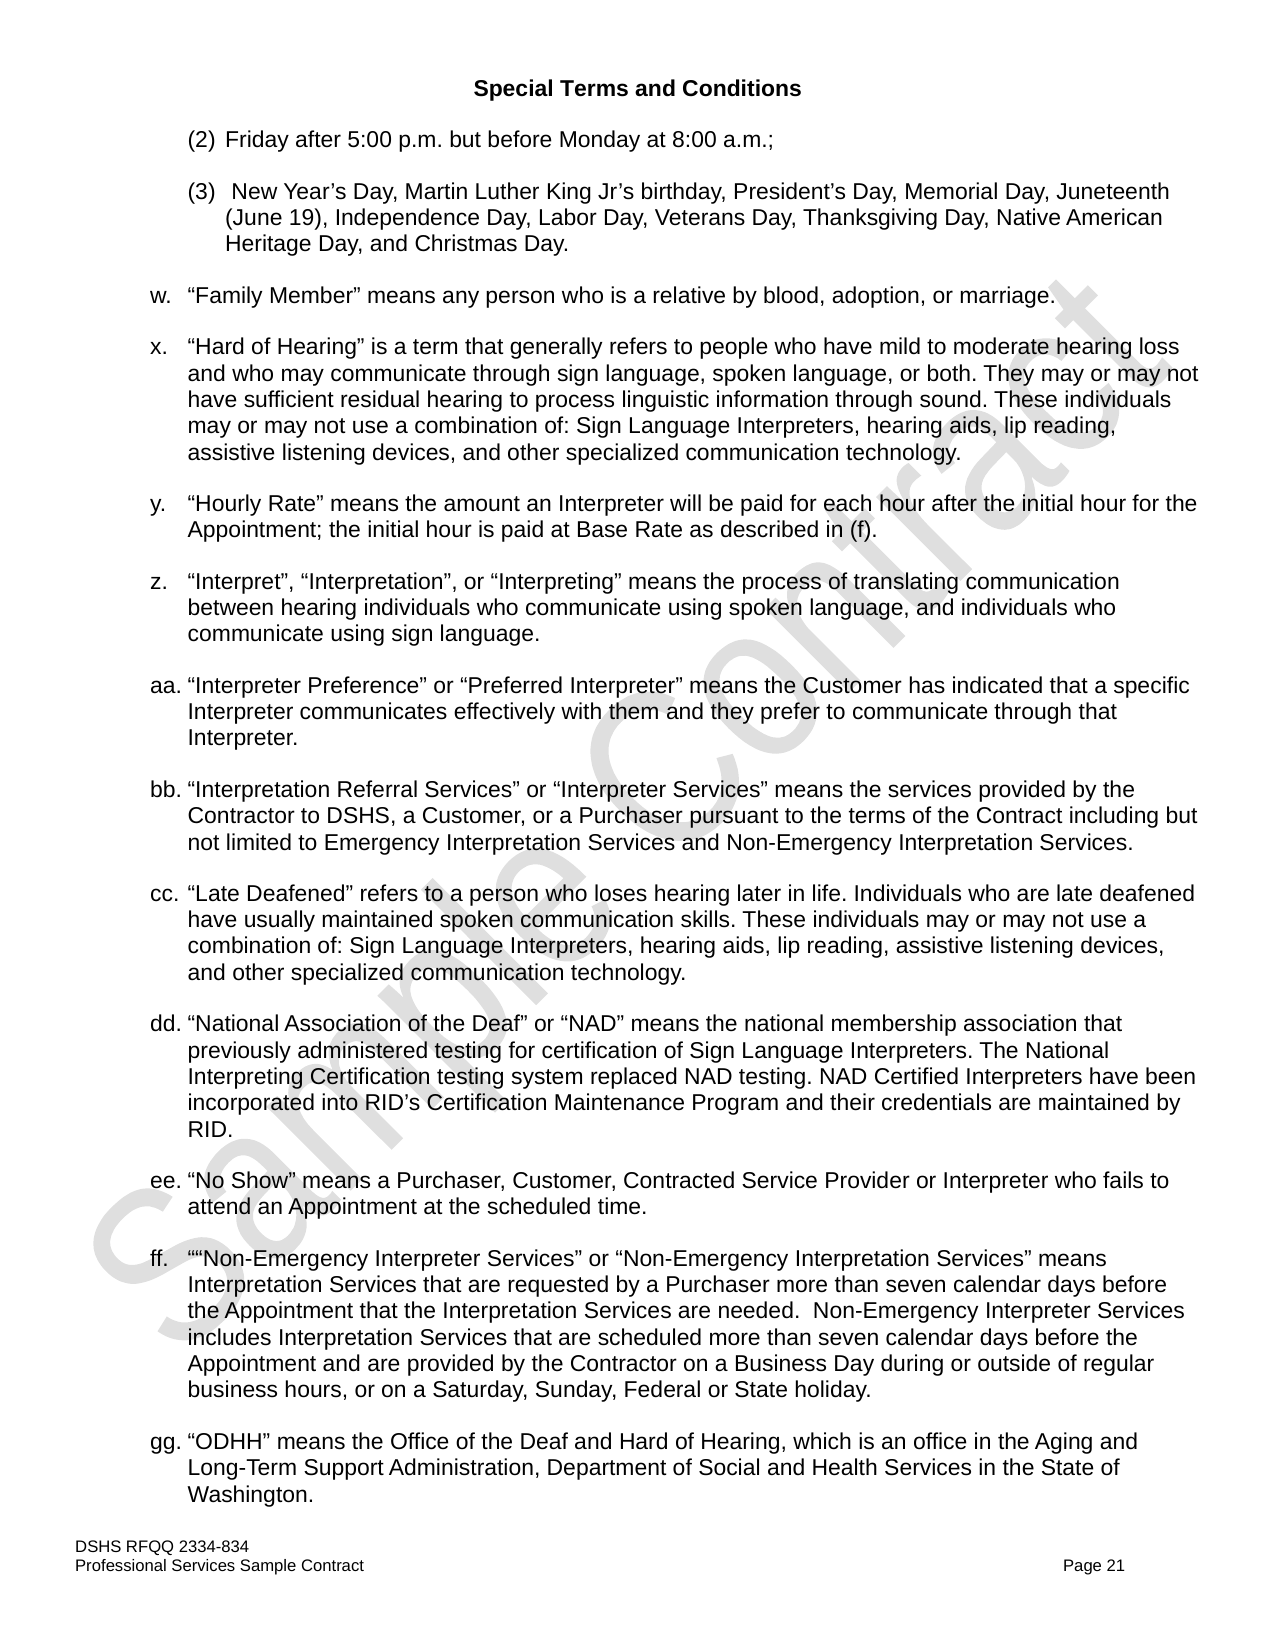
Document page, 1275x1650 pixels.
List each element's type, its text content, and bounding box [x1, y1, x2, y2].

subtitle “Family Member” means any person who is a relative by blood, adoption, or marriage. [150, 282, 1200, 308]
subtitle “ODHH” means the Office of the Deaf and Hard of Hearing, which is an office in the Aging and Long-Term Support Administration, Department of Social and Health Services in the State of Washington. [150, 1428, 1200, 1507]
subtitle “Interpretation Referral Services” or “Interpreter Services” means the services provided by the Contractor to DSHS, a Customer, or a Purchaser pursuant to the terms of the Contract including but not limited to Emergency Interpretation Services and Non-Emergency Interpretation Services. [150, 776, 1200, 855]
subtitle “Hard of Hearing” is a term that generally refers to people who have mild to moderate hearing loss and who may communicate through sign language, spoken language, or both. They may or may not have sufficient residual hearing to process linguistic information through sound. These individuals may or may not use a combination of: Sign Language Interpreters, hearing aids, lip reading, assistive listening devices, and other specialized communication technology. [150, 333, 1200, 465]
subtitle Friday after 5:00 p.m. but before Monday at 8:00 a.m.; [187, 126, 1200, 153]
subtitle “Hourly Rate” means the amount an Interpreter will be paid for each hour after the initial hour for the Appointment; the initial hour is paid at Base Rate as described in (f). [150, 490, 1200, 543]
subtitle New Year’s Day, Martin Luther King Jr’s birthday, President’s Day, Memorial Day, Juneteenth (June 19), Independence Day, Labor Day, Veterans Day, Thanksgiving Day, Native American Heritage Day, and Christmas Day. [187, 178, 1200, 257]
subtitle “No Show” means a Purchaser, Customer, Contracted Service Provider or Interpreter who fails to attend an Appointment at the scheduled time. [150, 1167, 1200, 1220]
subtitle “Late Deafened” refers to a person who loses hearing later in life. Individuals who are late deafened have usually maintained spoken communication skills. These individuals may or may not use a combination of: Sign Language Interpreters, hearing aids, lip reading, assistive listening devices, and other specialized communication technology. [150, 880, 1200, 985]
subtitle ““Non-Emergency Interpreter Services” or “Non-Emergency Interpretation Services” means Interpretation Services that are requested by a Purchaser more than seven calendar days before the Appointment that the Interpretation Services are needed. Non-Emergency Interpreter Services includes Interpretation Services that are scheduled more than seven calendar days before the Appointment and are provided by the Contractor on a Business Day during or outside of regular business hours, or on a Saturday, Sunday, Federal or State holiday. [150, 1245, 1200, 1403]
subtitle “Interpret”, “Interpretation”, or “Interpreting” means the process of translating communication between hearing individuals who communicate using spoken language, and individuals who communicate using sign language. [150, 568, 1200, 647]
subtitle “Interpreter Preference” or “Preferred Interpreter” means the Customer has indicated that a specific Interpreter communicates effectively with them and they prefer to communicate through that Interpreter. [150, 672, 1200, 751]
subtitle “National Association of the Deaf” or “NAD” means the national membership association that previously administered testing for certification of Sign Language Interpreters. The National Interpreting Certification testing system replaced NAD testing. NAD Certified Interpreters have been incorporated into RID’s Certification Maintenance Program and their credentials are maintained by RID. [150, 1010, 1200, 1142]
